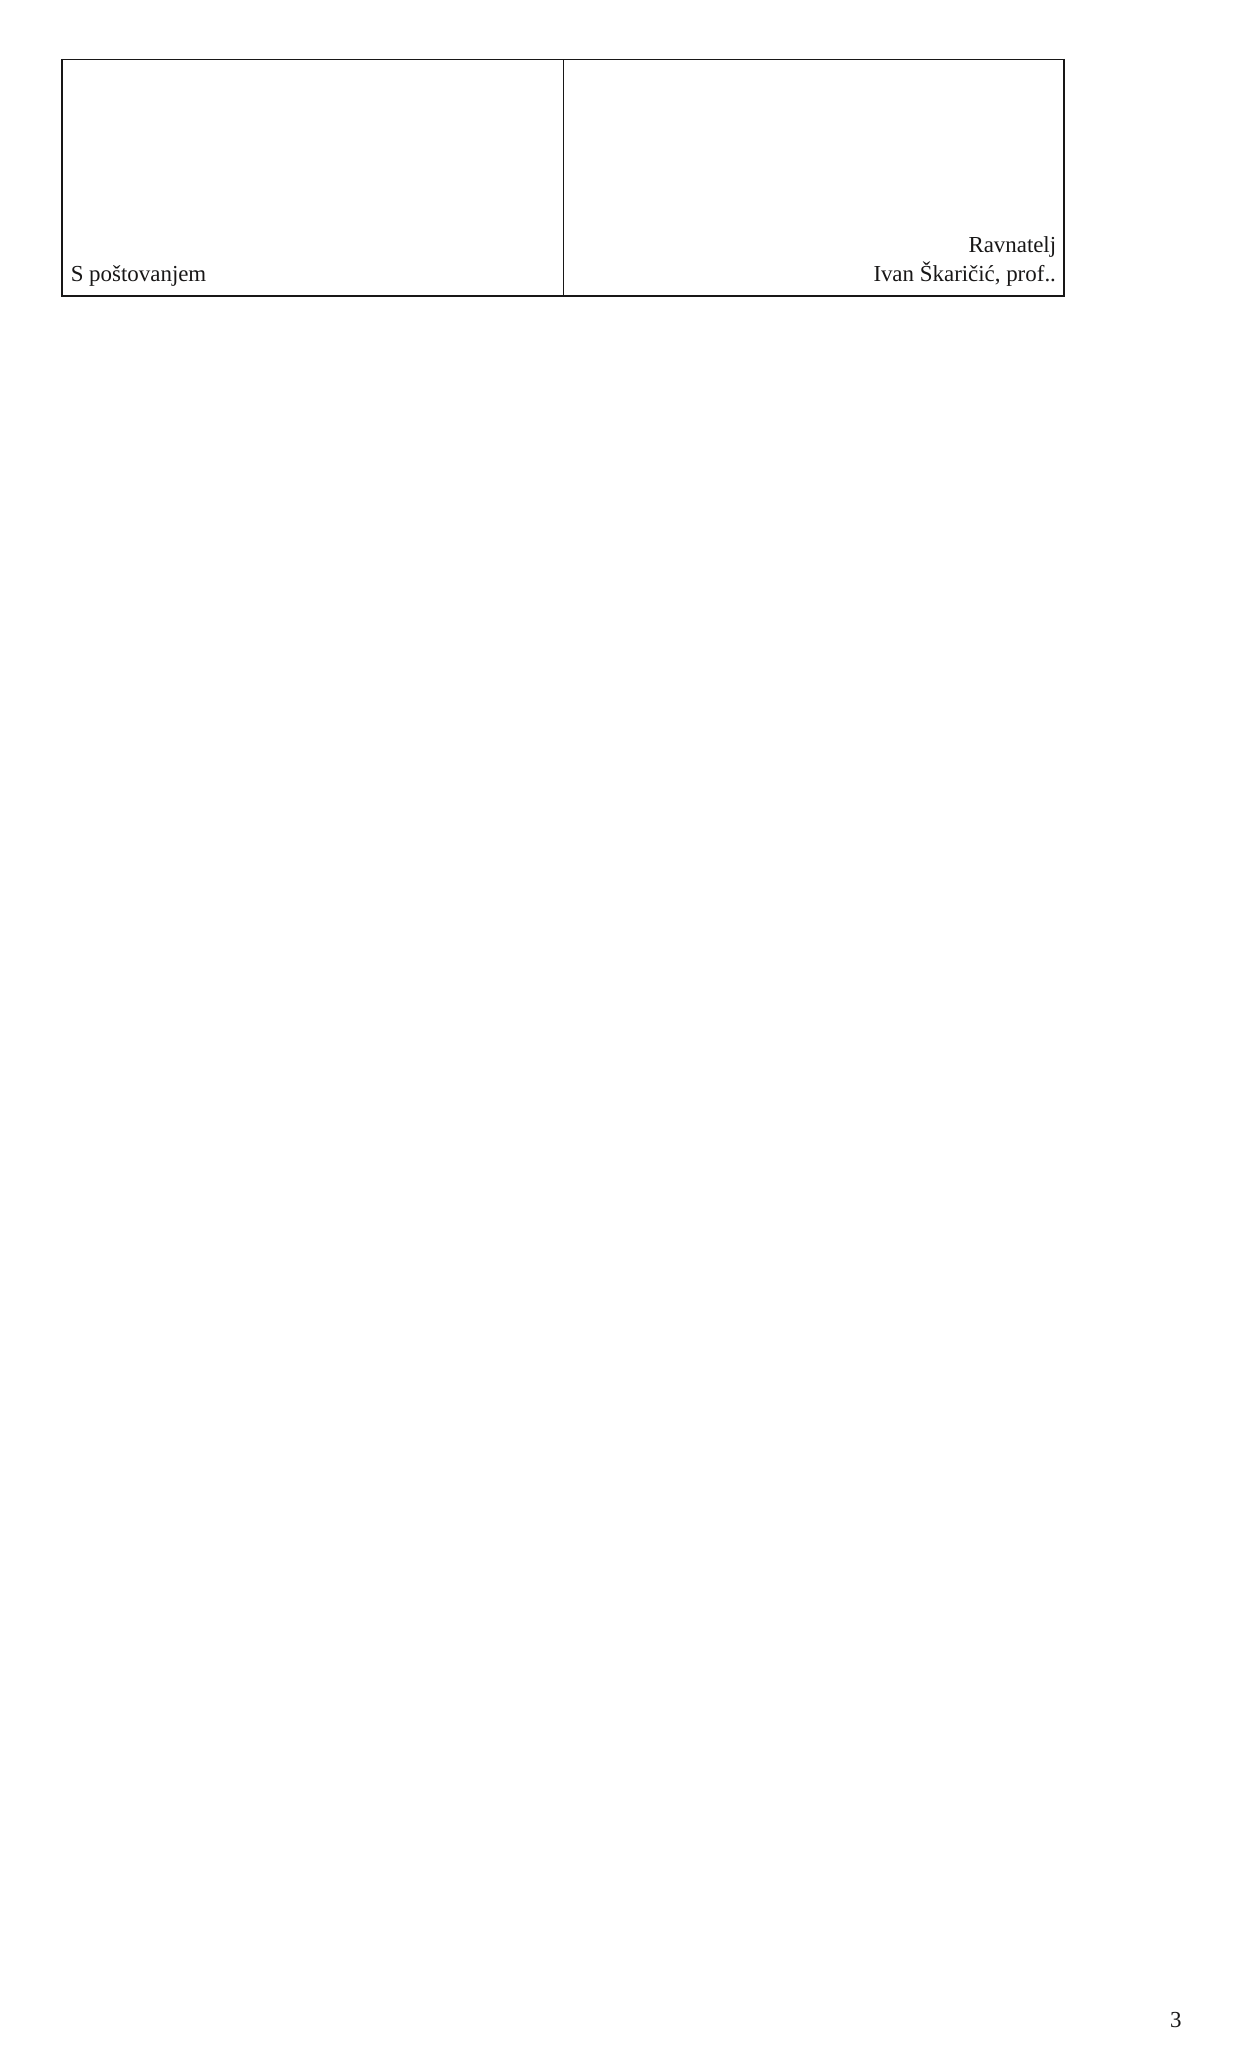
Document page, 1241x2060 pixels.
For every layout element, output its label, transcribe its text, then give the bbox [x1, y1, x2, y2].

table_cell S poštovanjem [63, 60, 563, 295]
table_cell Ravnatelj Ivan Škaričić, prof.. [564, 60, 1063, 295]
